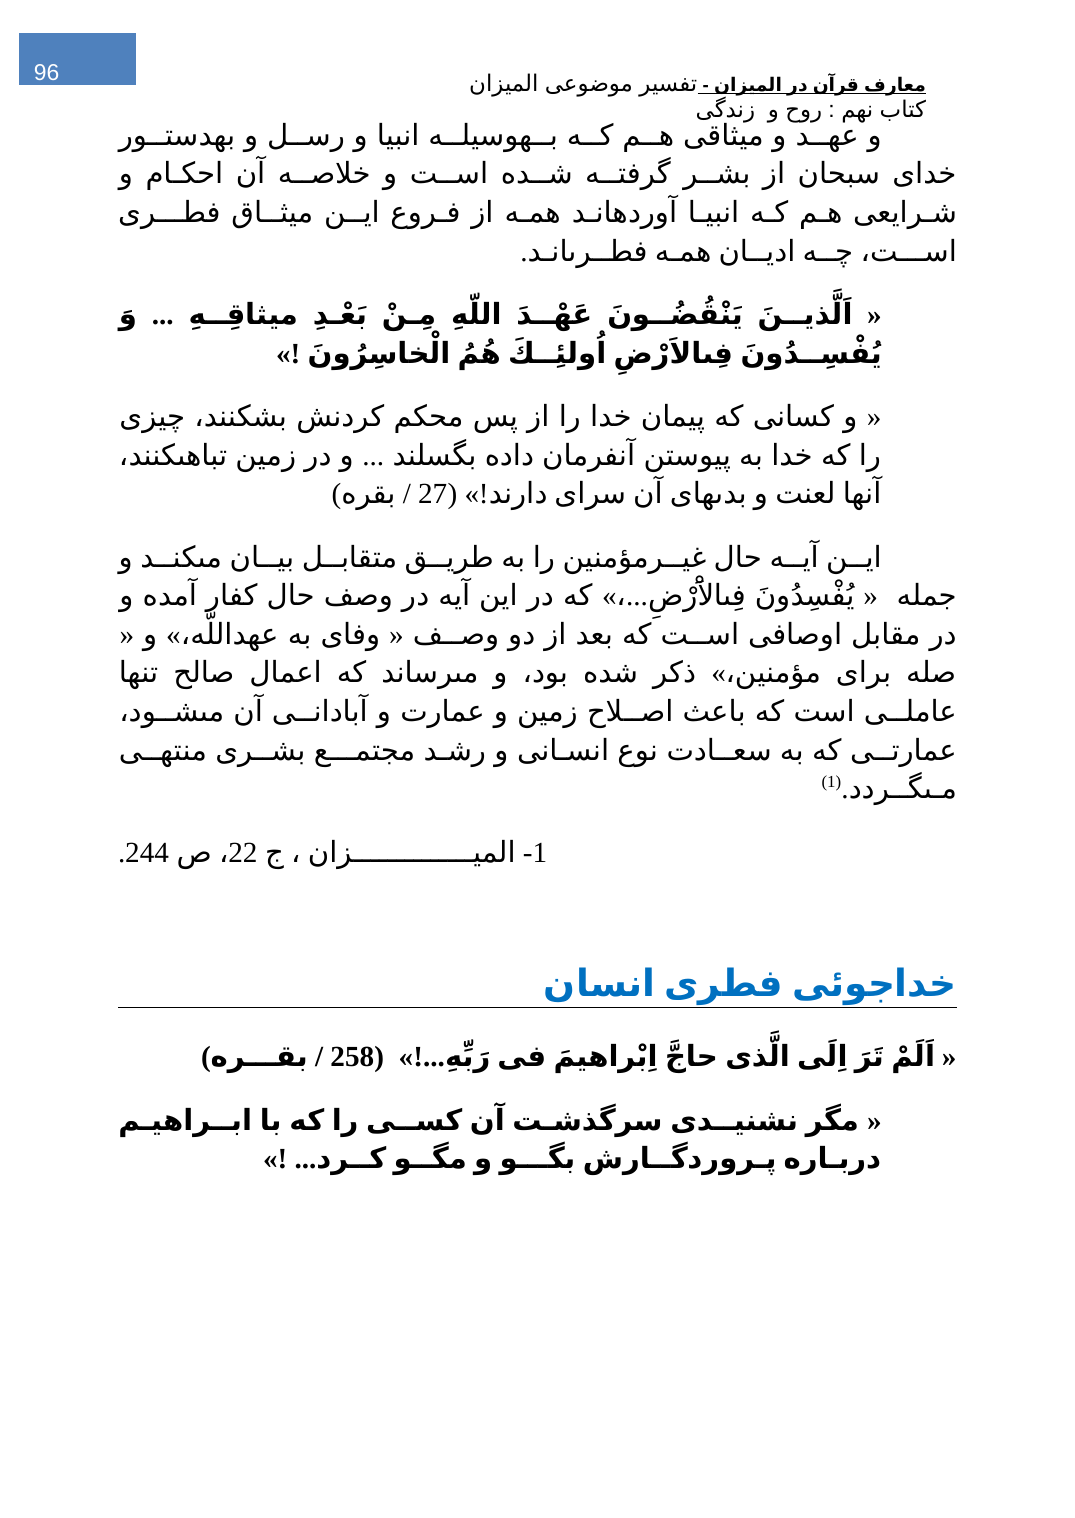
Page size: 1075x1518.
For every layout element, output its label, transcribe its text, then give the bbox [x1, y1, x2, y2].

text « و كسانى كه پيمان خدا را از پس محكم كردنش بشكنند، چيزى را كه خدا به پيوستن آن‏فرمان داده بگسلند ... و در زمين تباهى‏كنند، آن‏ها لعنت و بدى‏هاى آن سراى دارند!» (27 / بقره) [118, 399, 882, 510]
text « مگر نشنيــدى سرگذشـت آن كســى را كه با ابــراهيـم دربـاره پـروردگــارش بگـــو و مگــو كــرد... !» [118, 1103, 882, 1175]
text « اَلَّذيــنَ يَنْقُضُــونَ عَهْــدَ اللّهِ مِـنْ بَعْـدِ ميثاقِــهِ ... وَ يُفْسِــدُونَ فِى‏الاَرْضِ اُولئِــكَ هُمُ الْخاسِرُونَ !» [118, 297, 882, 369]
text و عهــد و ميثاقى هــم كــه بــه‏وسيلــه انبيا و رســل و به‏دستــور خداى سبحان از بشــر گرفتــه شــده اســت و خلاصــه آن احكـام و شـرايعى هـم كـه انبيـا آورده‏انـد همـه از فـروع ايــن ميثــاق فطـــرى اســـت، چــه اديــان همـه فطــرى‏انـد. [118, 118, 957, 267]
text « اَلَمْ تَرَ اِلَى الَّذى حاجَّ اِبْراهيمَ فى رَبِّهِ...!» (258 / بقـــره) [118, 1039, 957, 1073]
subtitle خداجوئى فطرى انسان [118, 962, 957, 1007]
text 1- الميــــــــــــــزان ، ج 22، ص 244. [118, 835, 957, 868]
text ايــن آيــه حال غيــرمؤمنين را به طريــق متقابــل بيــان مى‏كنــد و جمله « يُفْسِدُونَ فِى‏الاَْرْضِ...،» كه در اين آيه در وصف حال كفار آمده و در مقابل اوصافى اســت كه بعد از دو وصــف « وفاى به عهداللّه‏،» و « صله براى مؤمنين،» ذكر شده بود، و مى‏رساند كه اعمال صالح تنها عاملــى است كه باعث اصــلاح زمين و عمارت و آبادانــى آن مى‏شــود، عمارتــى كه به سعــادت نوع انسـانى و رشـد مجتمـــع بشــرى منتهــى مـى‏گــردد.(1) [118, 540, 957, 805]
